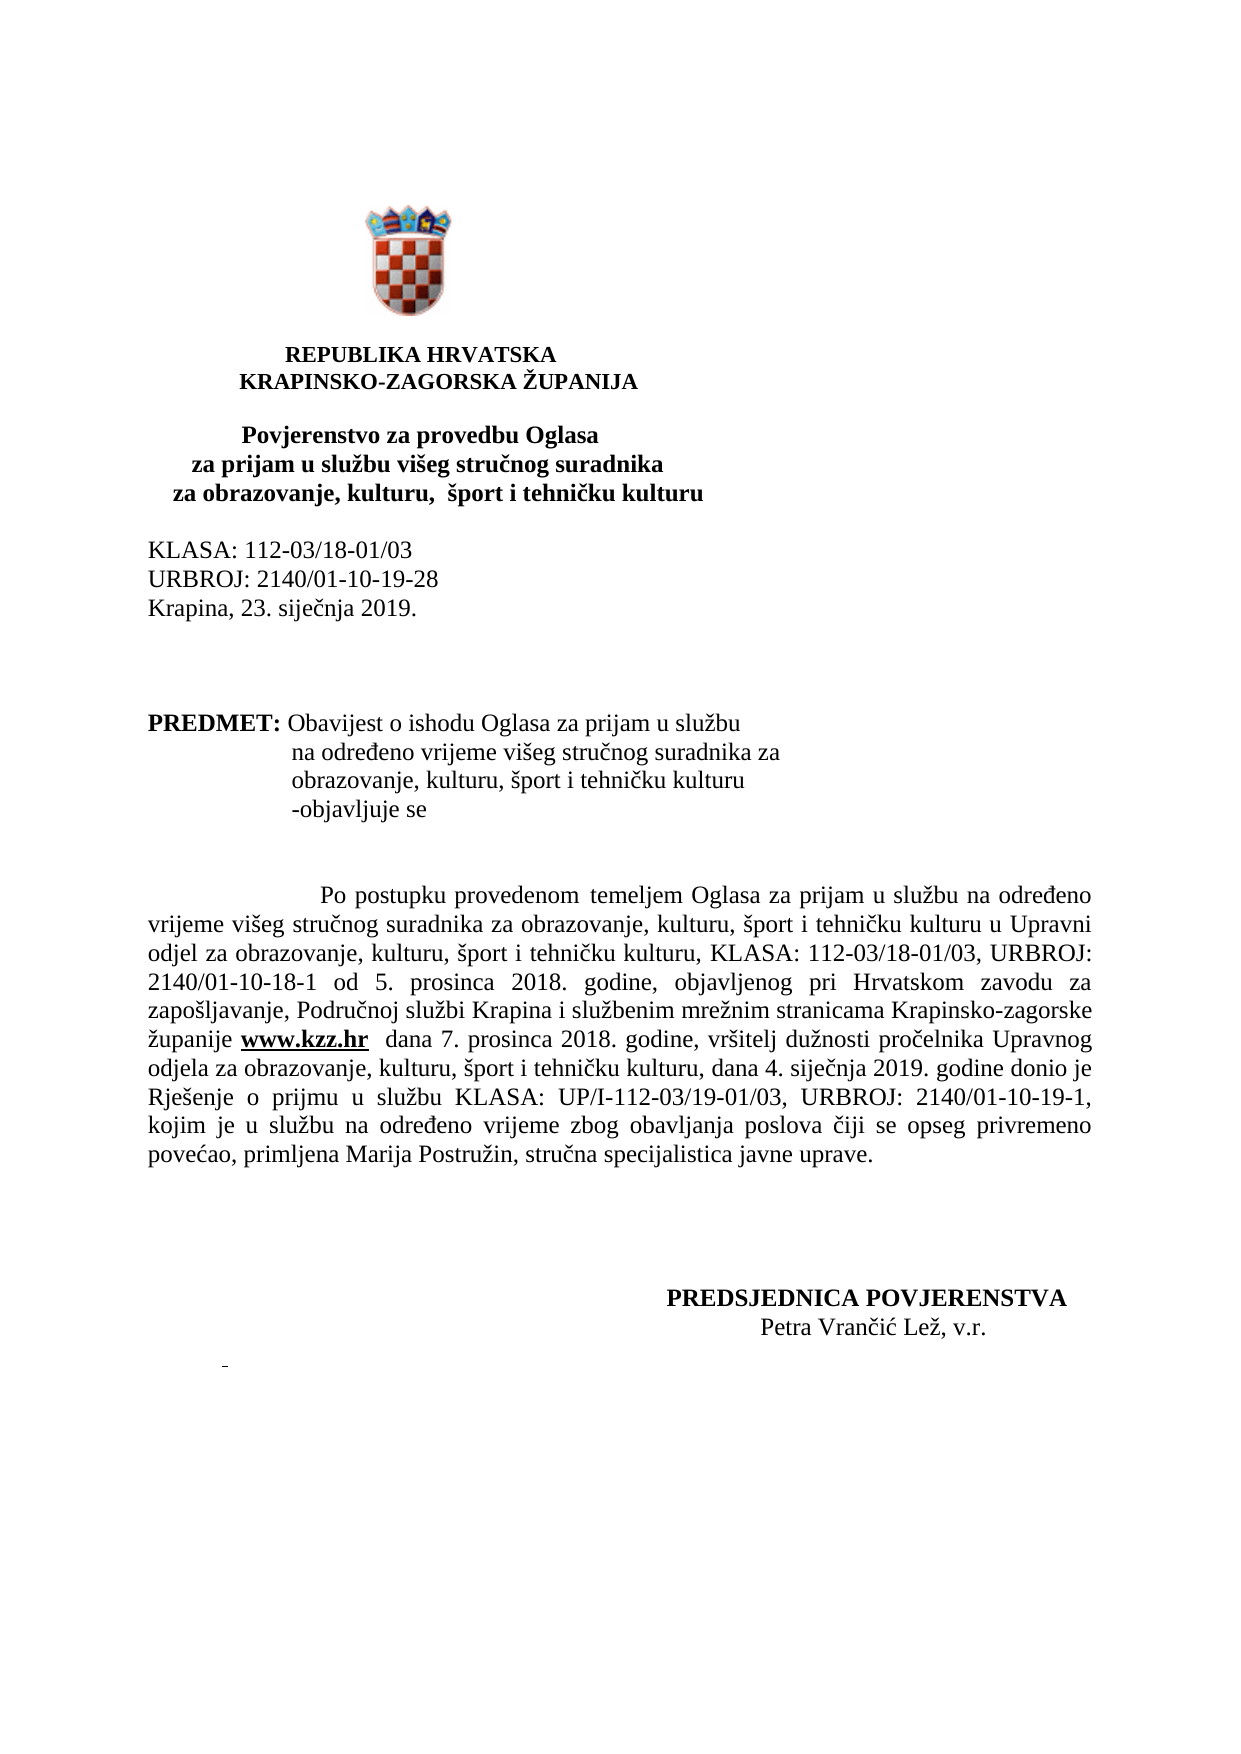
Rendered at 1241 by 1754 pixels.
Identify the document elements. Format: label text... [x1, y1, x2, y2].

text za obrazovanje, kulturu, šport i tehničku kulturu [148, 478, 1093, 507]
text Krapina, 23. siječnja 2019. [148, 593, 1093, 622]
picture [365, 205, 452, 316]
text na određeno vrijeme višeg stručnog suradnika za [148, 737, 1093, 766]
text PREDSJEDNICA POVJERENSTVA [148, 1283, 1093, 1312]
text REPUBLIKA HRVATSKA [148, 341, 1093, 368]
text Po postupku provedenom temeljem Oglasa za prijam u službu na određeno vrijeme višeg stručnog suradnika za obrazovanje, kulturu, šport i tehničku kulturu u Upravni odjel za obrazovanje, kulturu, šport i tehničku kulturu, KLASA: 112-03/18-01/03, URBROJ: 2140/01-10-18-1 od 5. prosinca 2018. godine, objavljenog pri Hrvatskom zavodu za zapošljavanje, Područnoj službi Krapina i službenim mrežnim stranicama Krapinsko-zagorske županije www.kzz.hr dana 7. prosinca 2018. godine, vršitelj dužnosti pročelnika Upravnog odjela za obrazovanje, kulturu, šport i tehničku kulturu, dana 4. siječnja 2019. godine donio je Rješenje o prijmu u službu KLASA: UP/I-112-03/19-01/03, URBROJ: 2140/01-10-19-1, kojim je u službu na određeno vrijeme zbog obavljanja poslova čiji se opseg privremeno povećao, primljena Marija Postružin, stručna specijalistica javne uprave. [148, 881, 1093, 1168]
text Petra Vrančić Lež, v.r. [148, 1312, 1093, 1341]
text obrazovanje, kulturu, šport i tehničku kulturu [148, 766, 1093, 794]
text Povjerenstvo za provedbu Oglasa [148, 421, 1093, 449]
text URBROJ: 2140/01-10-19-28 [148, 564, 1093, 593]
text -objavljuje se [148, 794, 1093, 823]
text KLASA: 112-03/18-01/03 [148, 536, 1093, 564]
text KRAPINSKO-ZAGORSKA ŽUPANIJA [148, 368, 1093, 394]
text za prijam u službu višeg stručnog suradnika [148, 449, 1093, 478]
text PREDMET: Obavijest o ishodu Oglasa za prijam u službu [148, 708, 1093, 737]
